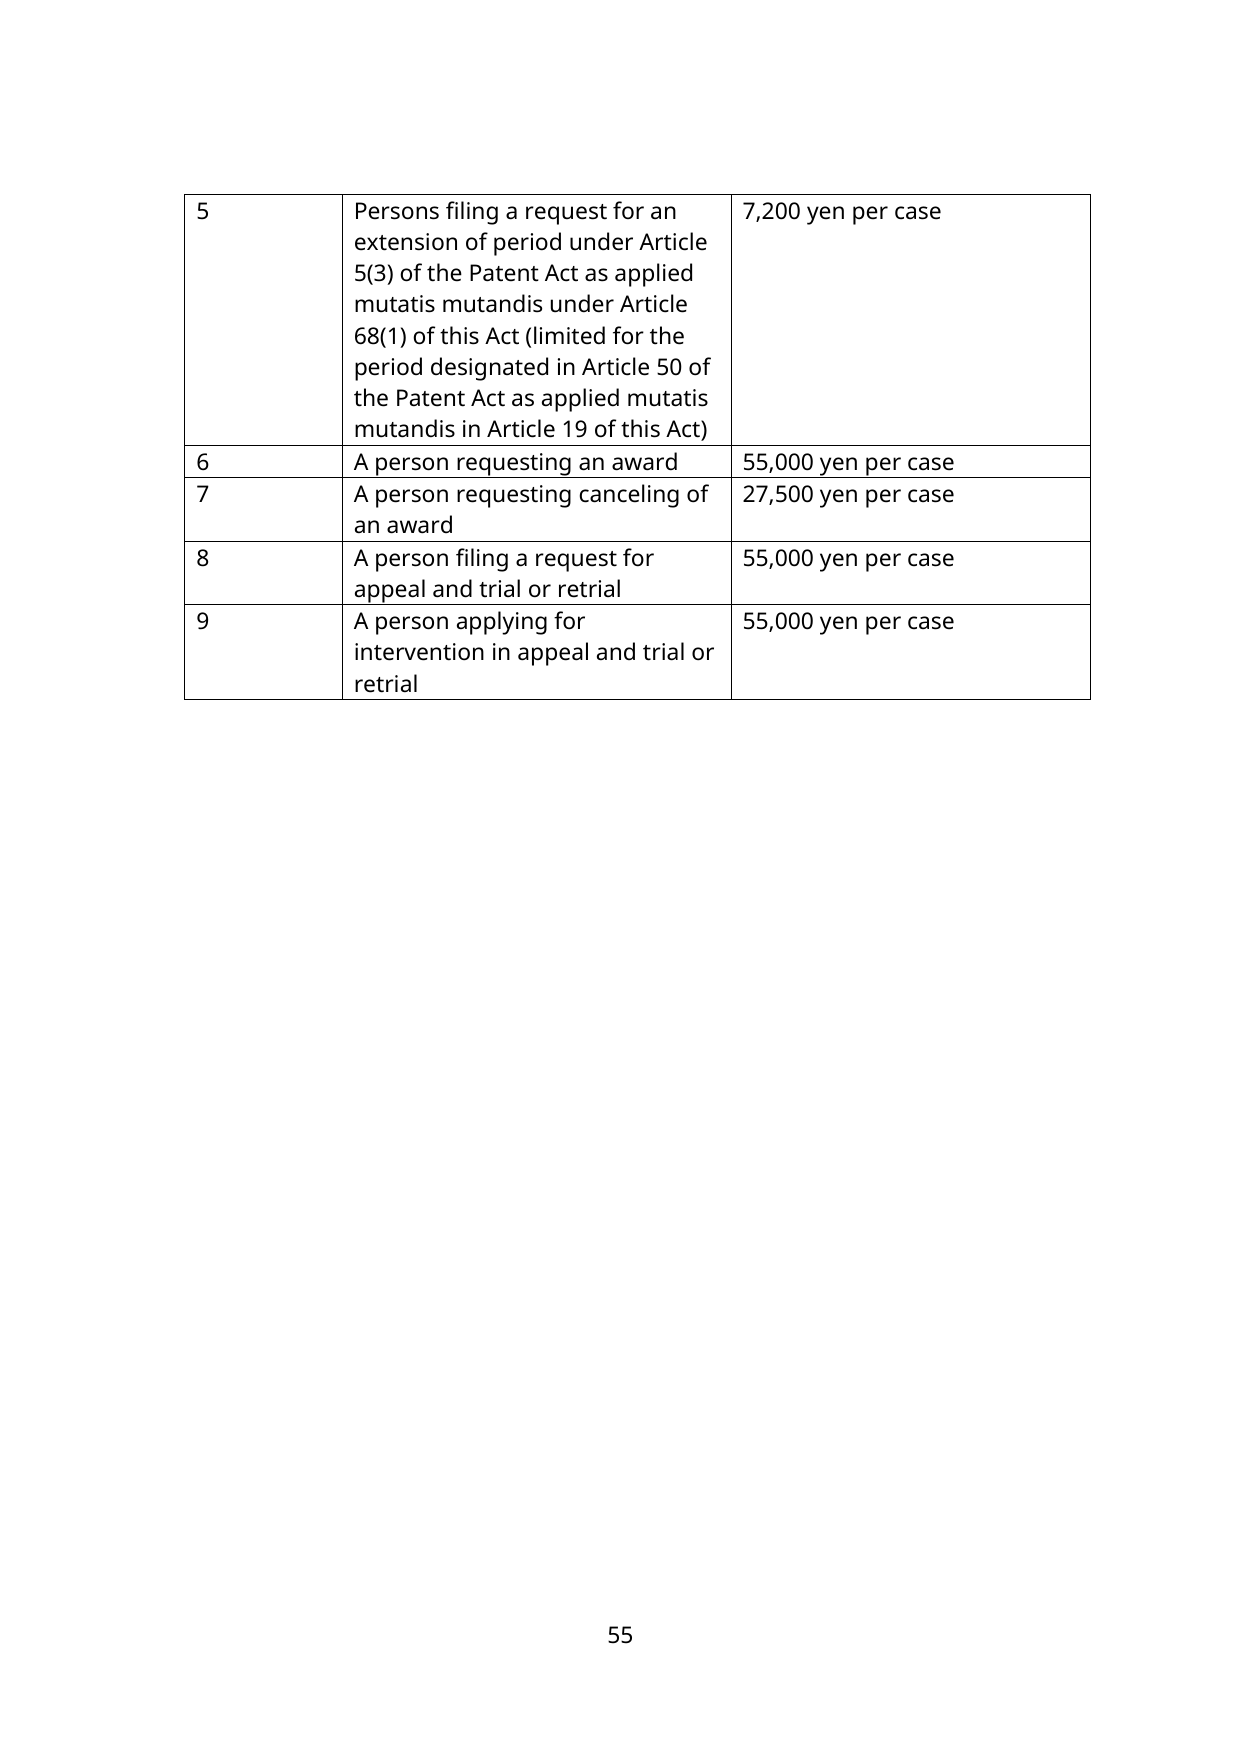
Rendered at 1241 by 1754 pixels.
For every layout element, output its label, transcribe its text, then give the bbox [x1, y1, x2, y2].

table_cell A person filing a request for appeal and trial or retrial [343, 542, 731, 604]
table_cell 7 [185, 478, 342, 541]
table_cell A person requesting canceling of an award [343, 478, 731, 541]
table_cell 6 [185, 446, 342, 477]
table_cell 8 [185, 542, 342, 604]
table_cell 55,000 yen per case [732, 542, 1090, 604]
table_cell Persons filing a request for an extension of period under Article 5(3) of the Patent Act as applied mutatis mutandis under Article 68(1) of this Act (limited for the period designated in Article 50 of the Patent Act as applied mutatis mutandis in Article 19 of this Act) [343, 195, 731, 445]
table_cell 55,000 yen per case [732, 605, 1090, 699]
table_cell A person requesting an award [343, 446, 731, 477]
table_cell 9 [185, 605, 342, 699]
table_cell 5 [185, 195, 342, 445]
table_cell 55,000 yen per case [732, 446, 1090, 477]
table_cell A person applying for intervention in appeal and trial or retrial [343, 605, 731, 699]
table_cell 7,200 yen per case [732, 195, 1090, 445]
table_cell 27,500 yen per case [732, 478, 1090, 541]
